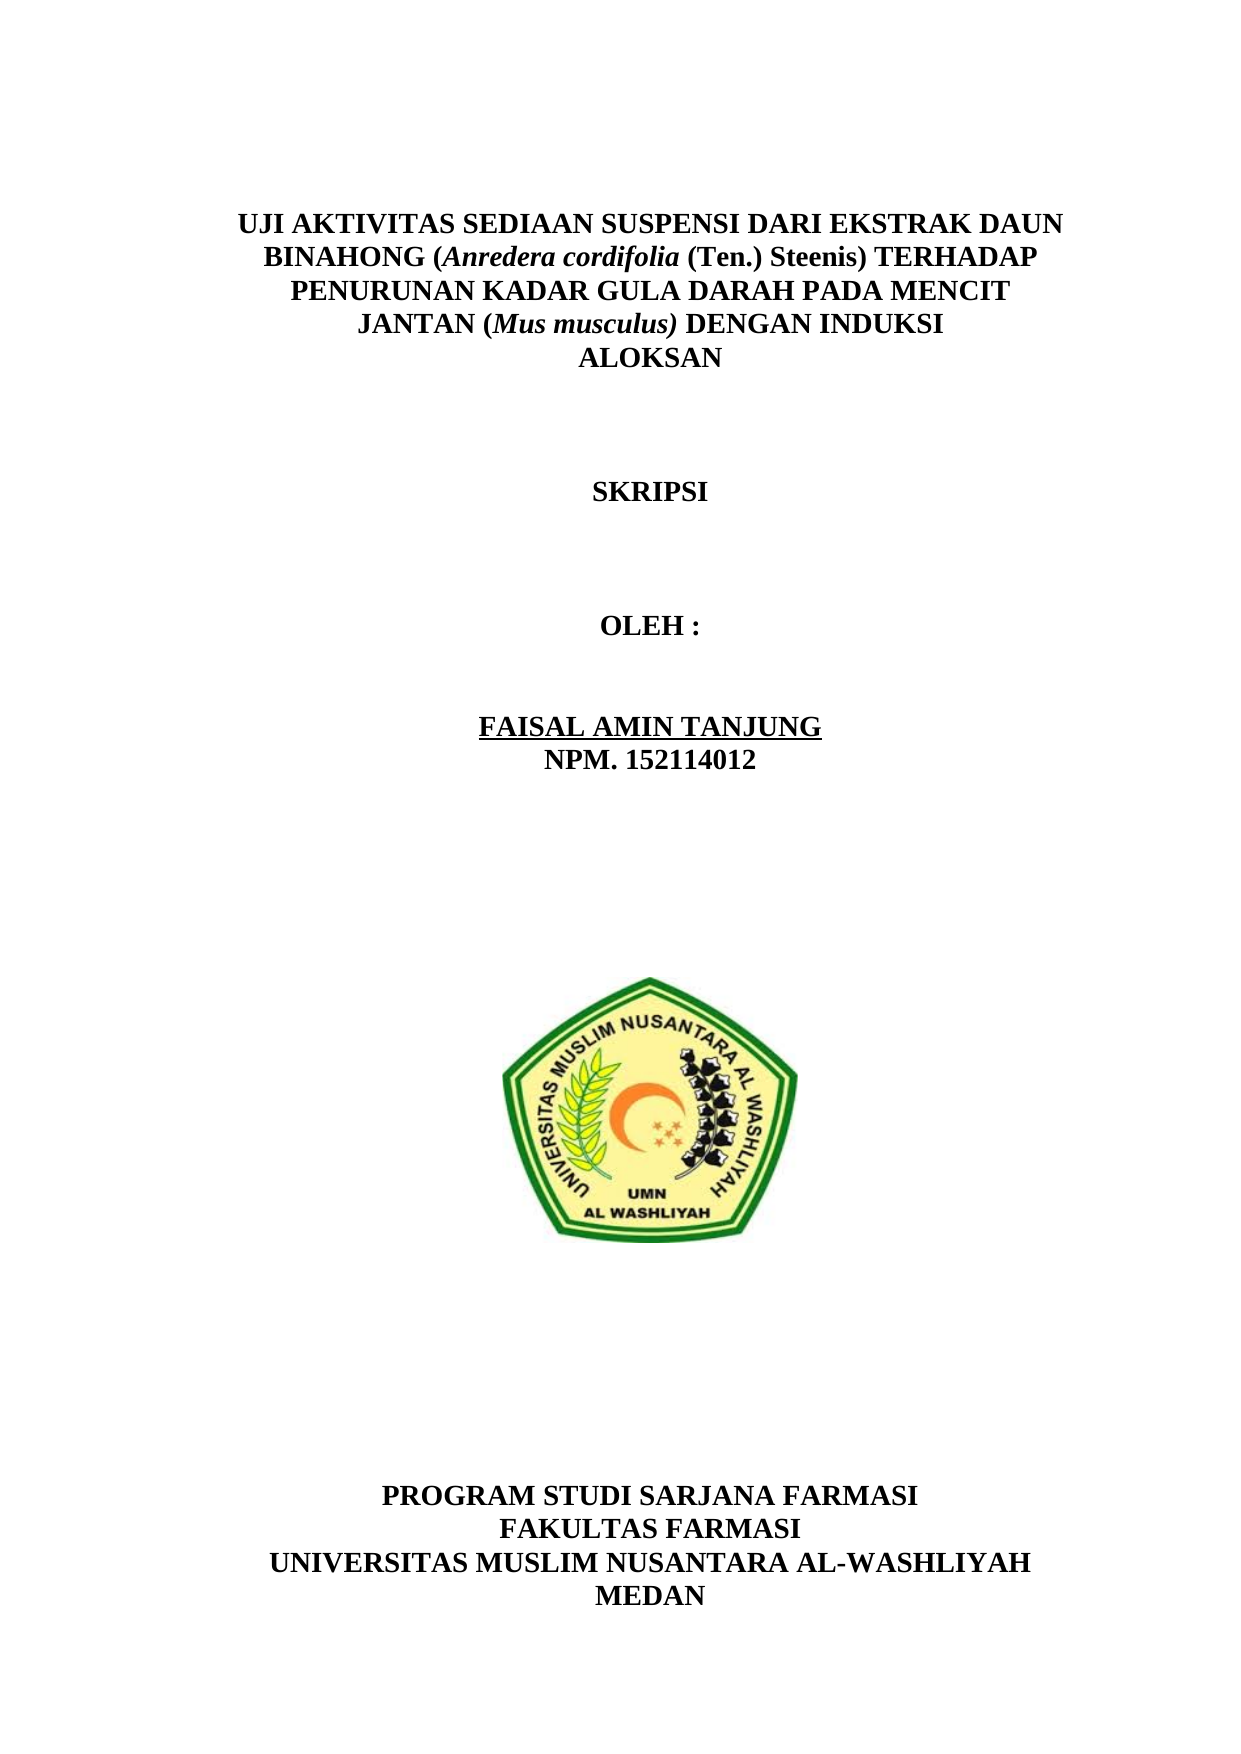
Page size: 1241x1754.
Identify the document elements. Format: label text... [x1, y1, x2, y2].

text NPM. 152114012 [237, 742, 1063, 776]
text PROGRAM STUDI SARJANA FARMASI [237, 1478, 1063, 1511]
picture [502, 977, 798, 1243]
text FAKULTAS FARMASI [237, 1511, 1063, 1545]
text MEDAN [237, 1578, 1063, 1612]
text FAISAL AMIN TANJUNG [237, 709, 1063, 742]
text UNIVERSITAS MUSLIM NUSANTARA AL-WASHLIYAH [237, 1545, 1063, 1578]
text ALOKSAN [237, 340, 1063, 373]
text OLEH : [237, 608, 1063, 642]
text SKRIPSI [237, 474, 1063, 508]
text UJI AKTIVITAS SEDIAAN SUSPENSI DARI EKSTRAK DAUN BINAHONG (Anredera cordifolia (Ten.) Steenis) TERHADAP PENURUNAN KADAR GULA DARAH PADA MENCIT JANTAN (Mus musculus) DENGAN INDUKSI [237, 206, 1064, 340]
